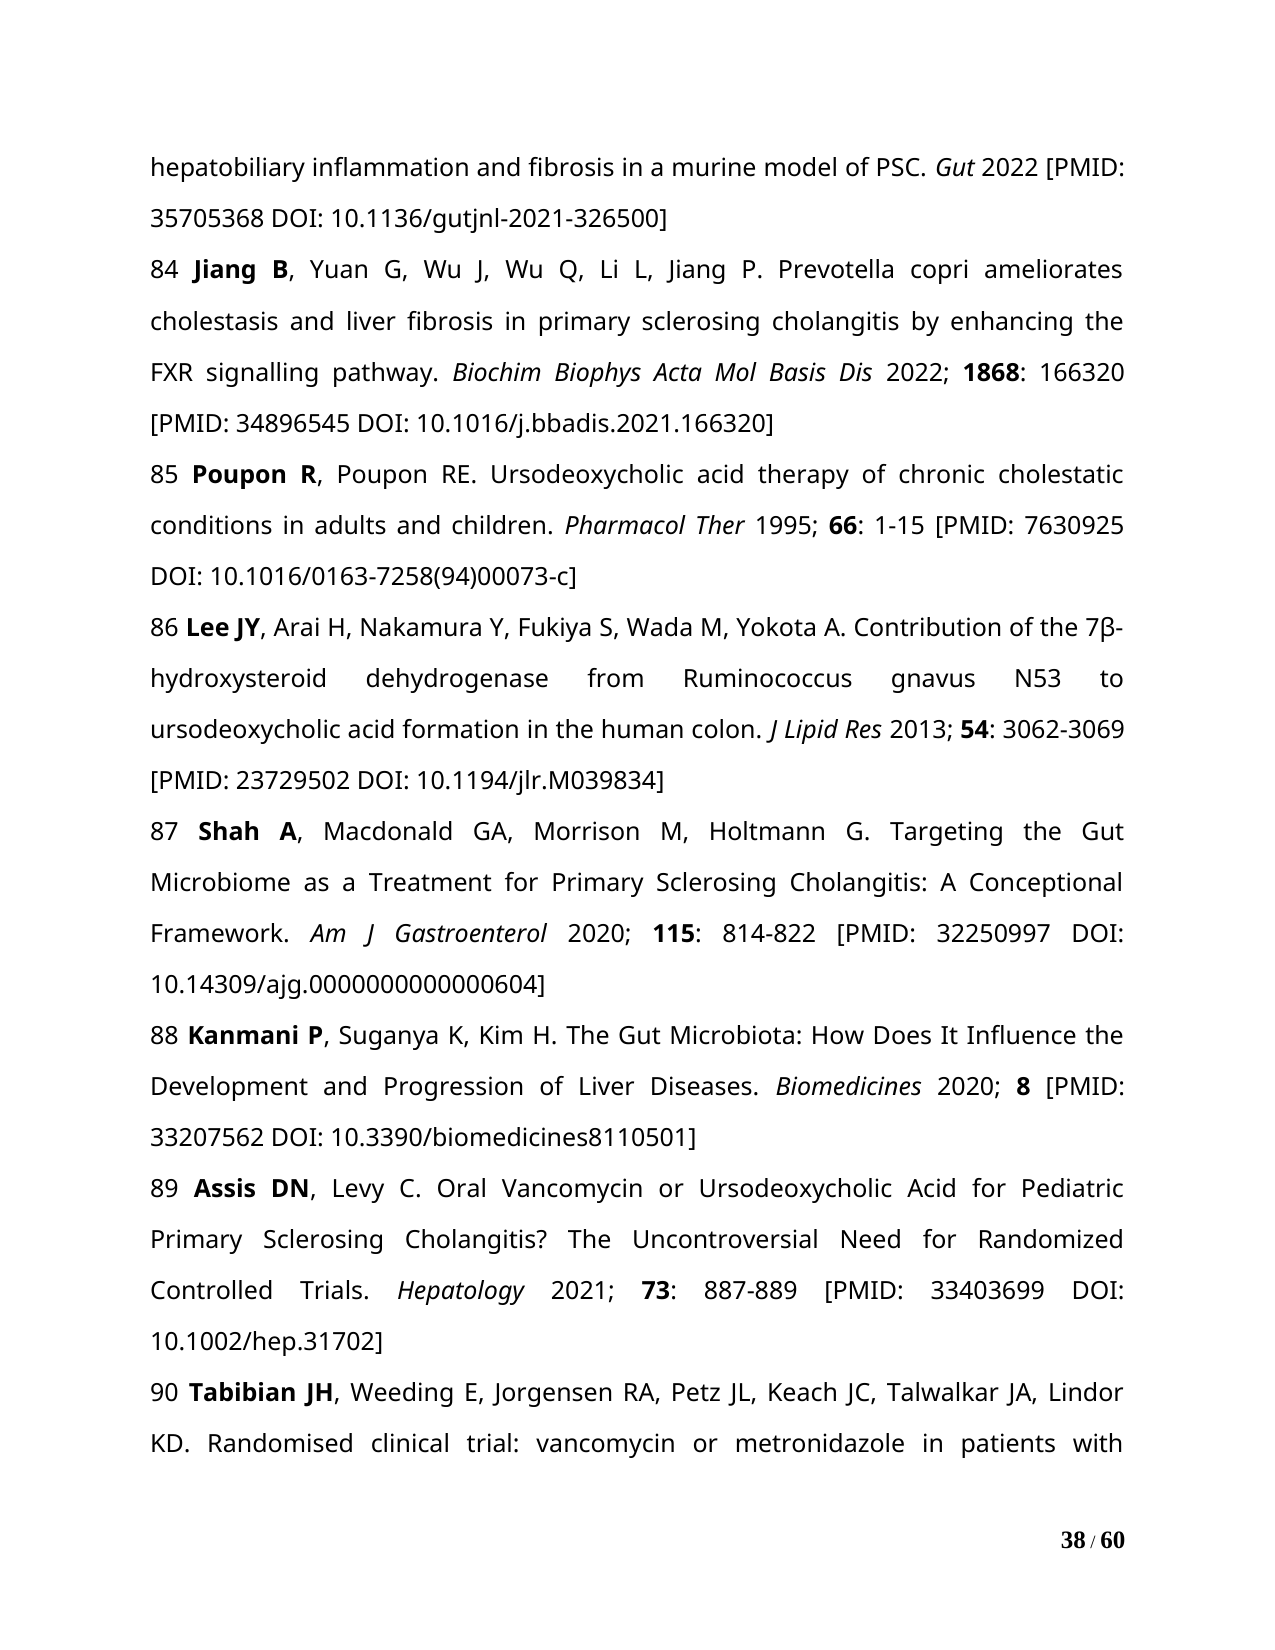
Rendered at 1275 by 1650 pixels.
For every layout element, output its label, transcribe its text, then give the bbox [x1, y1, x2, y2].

text 87 Shah A, Macdonald GA, Morrison M, Holtmann G. Targeting the Gut Microbiome as a Treatment for Primary Sclerosing Cholangitis: A Conceptional Framework. Am J Gastroenterol 2020; 115: 814-822 [PMID: 32250997 DOI: 10.14309/ajg.0000000000000604] [150, 813, 1125, 1001]
text 84 Jiang B, Yuan G, Wu J, Wu Q, Li L, Jiang P. Prevotella copri ameliorates cholestasis and liver fibrosis in primary sclerosing cholangitis by enhancing the FXR signalling pathway. Biochim Biophys Acta Mol Basis Dis 2022; 1868: 166320 [PMID: 34896545 DOI: 10.1016/j.bbadis.2021.166320] [150, 252, 1125, 439]
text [150, 1375, 1125, 1460]
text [150, 150, 1125, 235]
text 85 Poupon R, Poupon RE. Ursodeoxycholic acid therapy of chronic cholestatic conditions in adults and children. Pharmacol Ther 1995; 66: 1-15 [PMID: 7630925 DOI: 10.1016/0163-7258(94)00073-c] [150, 456, 1125, 592]
text 89 Assis DN, Levy C. Oral Vancomycin or Ursodeoxycholic Acid for Pediatric Primary Sclerosing Cholangitis? The Uncontroversial Need for Randomized Controlled Trials. Hepatology 2021; 73: 887-889 [PMID: 33403699 DOI: 10.1002/hep.31702] [150, 1171, 1125, 1358]
text 88 Kanmani P, Suganya K, Kim H. The Gut Microbiota: How Does It Influence the Development and Progression of Liver Diseases. Biomedicines 2020; 8 [PMID: 33207562 DOI: 10.3390/biomedicines8110501] [150, 1018, 1125, 1154]
text 86 Lee JY, Arai H, Nakamura Y, Fukiya S, Wada M, Yokota A. Contribution of the 7β-hydroxysteroid dehydrogenase from Ruminococcus gnavus N53 to ursodeoxycholic acid formation in the human colon. J Lipid Res 2013; 54: 3062-3069 [PMID: 23729502 DOI: 10.1194/jlr.M039834] [150, 609, 1125, 797]
